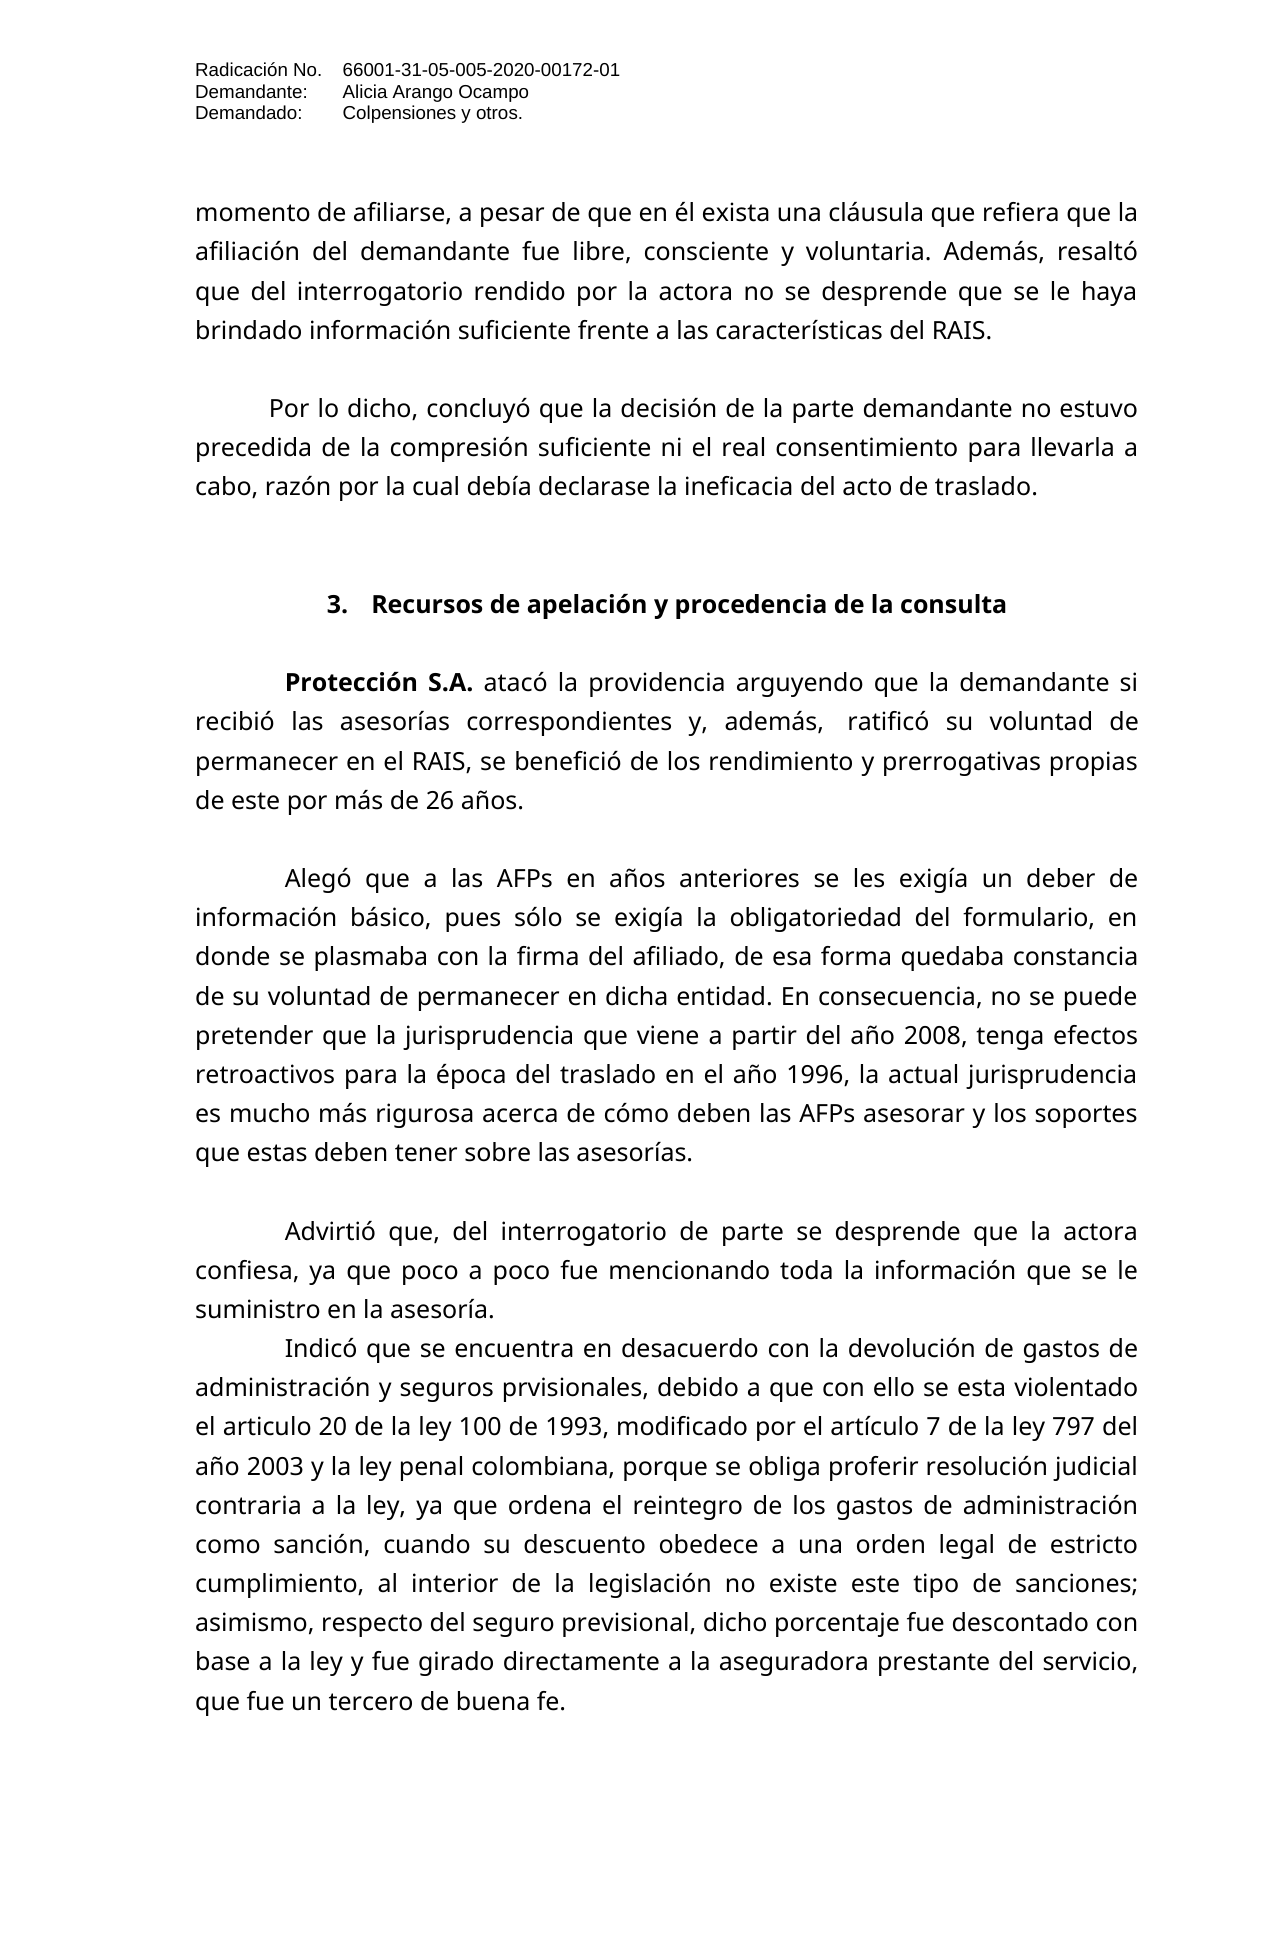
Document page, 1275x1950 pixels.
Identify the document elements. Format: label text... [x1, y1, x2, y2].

text Alegó que a las AFPs en años anteriores se les exigía un deber de información básico, pues sólo se exigía la obligatoriedad del formulario, en donde se plasmaba con la firma del afiliado, de esa forma quedaba constancia de su voluntad de permanecer en dicha entidad. En consecuencia, no se puede pretender que la jurisprudencia que viene a partir del año 2008, tenga efectos retroactivos para la época del traslado en el año 1996, la actual jurisprudencia es mucho más rigurosa acerca de cómo deben las AFPs asesorar y los soportes que estas deben tener sobre las asesorías. [195, 861, 1139, 1169]
text Advirtió que, del interrogatorio de parte se desprende que la actora confiesa, ya que poco a poco fue mencionando toda la información que se le suministro en la asesoría. [195, 1213, 1139, 1326]
text Por lo dicho, concluyó que la decisión de la parte demandante no estuvo precedida de la compresión suficiente ni el real consentimiento para llevarla a cabo, razón por la cual debía declarase la ineficacia del acto de traslado. [195, 391, 1139, 503]
list Recursos de apelación y procedencia de la consulta [195, 587, 1139, 621]
text Protección S.A. atacó la providencia arguyendo que la demandante si recibió las asesorías correspondientes y, además, ratificó su voluntad de permanecer en el RAIS, se benefició de los rendimiento y prerrogativas propias de este por más de 26 años. [195, 665, 1139, 816]
text Indicó que se encuentra en desacuerdo con la devolución de gastos de administración y seguros prvisionales, debido a que con ello se esta violentado el articulo 20 de la ley 100 de 1993, modificado por el artículo 7 de la ley 797 del año 2003 y la ley penal colombiana, porque se obliga proferir resolución judicial contraria a la ley, ya que ordena el reintegro de los gastos de administración como sanción, cuando su descuento obedece a una orden legal de estricto cumplimiento, al interior de la legislación no existe este tipo de sanciones; asimismo, respecto del seguro previsional, dicho porcentaje fue descontado con base a la ley y fue girado directamente a la aseguradora prestante del servicio, que fue un tercero de buena fe. [195, 1331, 1139, 1717]
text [195, 195, 1139, 346]
